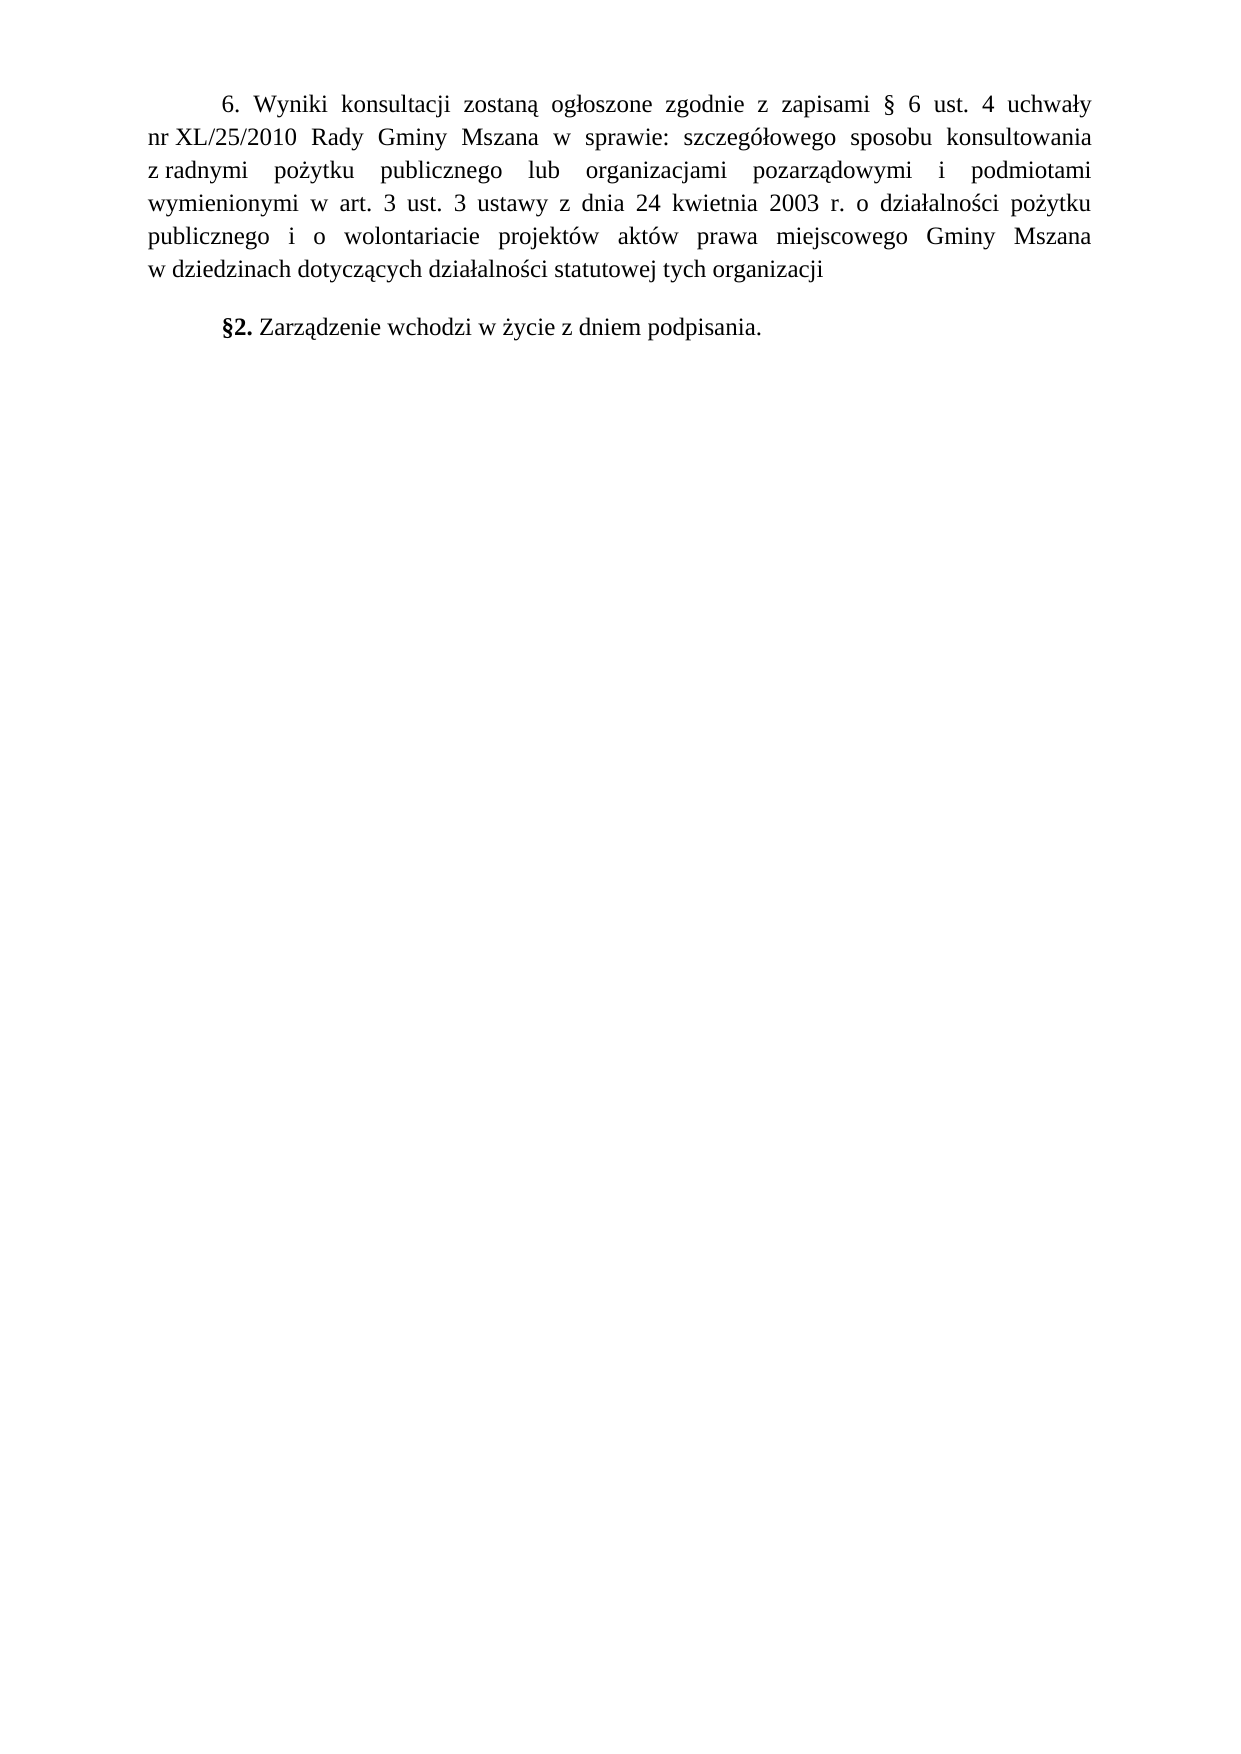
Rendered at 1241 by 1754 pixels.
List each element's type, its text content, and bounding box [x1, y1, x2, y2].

text 6. Wyniki konsultacji zostaną ogłoszone zgodnie z zapisami § 6 ust. 4 uchwały nr XL/25/2010 Rady Gminy Mszana w sprawie: szczegółowego sposobu konsultowania z radnymi pożytku publicznego lub organizacjami pozarządowymi i podmiotami wymienionymi w art. 3 ust. 3 ustawy z dnia 24 kwietnia 2003 r. o działalności pożytku publicznego i o wolontariacie projektów aktów prawa miejscowego Gminy Mszana w dziedzinach dotyczących działalności statutowej tych organizacji [148, 89, 1093, 282]
text §2. Zarządzenie wchodzi w życie z dniem podpisania. [148, 312, 1093, 341]
